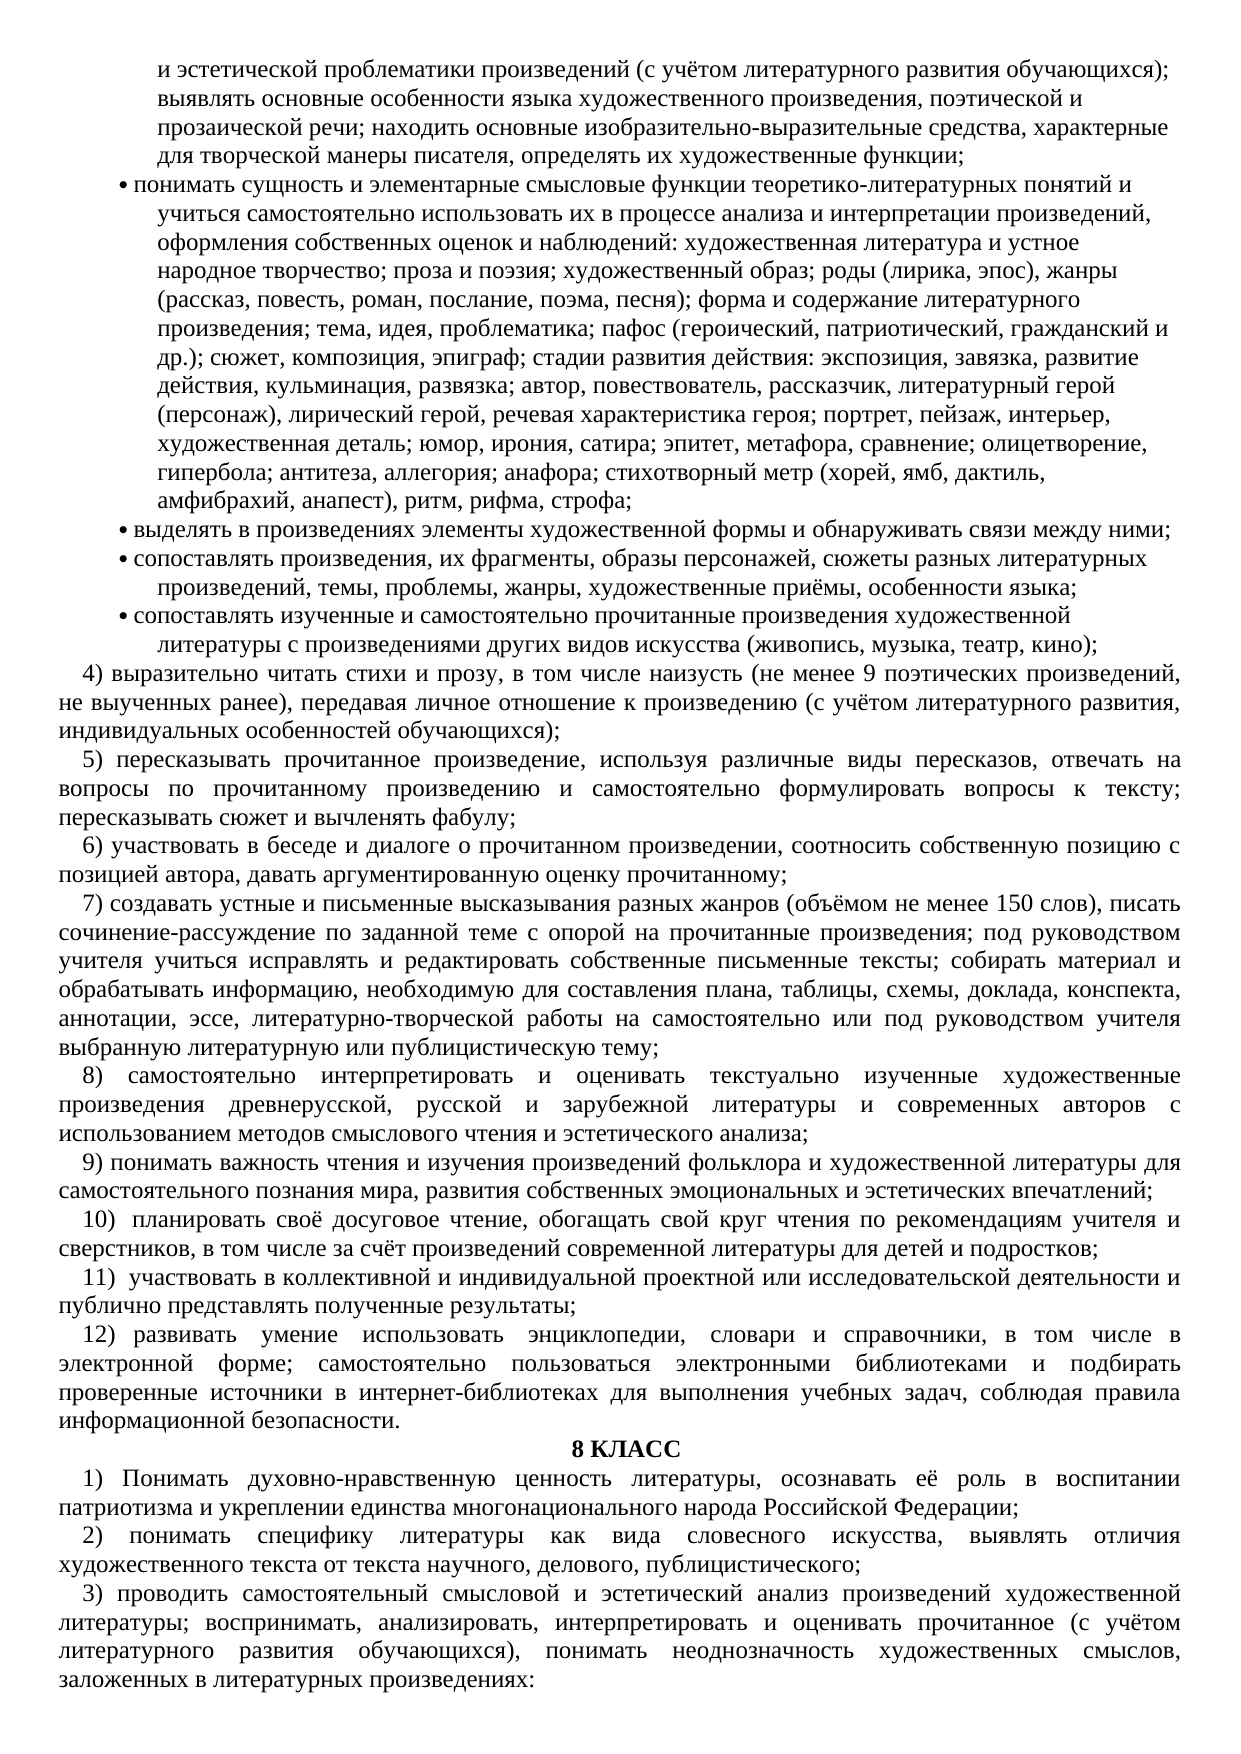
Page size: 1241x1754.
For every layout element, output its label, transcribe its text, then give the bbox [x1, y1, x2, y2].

text 11) участвовать в коллективной и индивидуальной проектной или исследовательской деятельности и публично представлять полученные результаты; [58, 1262, 1182, 1319]
text 6) участвовать в беседе и диалоге о прочитанном произведении, соотносить собственную позицию с позицией автора, давать аргументированную оценку прочитанному; [58, 830, 1182, 888]
list сопоставлять произведения, их фрагменты, образы персонажей, сюжеты разных литературных произведений, темы, проблемы, жанры, художественные приёмы, особенности языка; [119, 543, 1182, 600]
text 3) проводить самостоятельный смысловой и эстетический анализ произведений художественной литературы; воспринимать, анализировать, интерпретировать и оценивать прочитанное (с учётом литературного развития обучающихся), понимать неоднозначность художественных смыслов, заложенных в литературных произведениях: [58, 1578, 1182, 1693]
text 9) понимать важность чтения и изучения произведений фольклора и художественной литературы для самостоятельного познания мира, развития собственных эмоциональных и эстетических впечатлений; [58, 1147, 1182, 1204]
text 4) выразительно читать стихи и прозу, в том числе наизусть (не менее 9 поэтических произведений, не выученных ранее), передавая личное отношение к произведению (с учётом литературного развития, индивидуальных особенностей обучающихся); [58, 658, 1182, 744]
text 1) Понимать духовно-нравственную ценность литературы, осознавать её роль в воспитании патриотизма и укреплении единства многонационального народа Российской Федерации; [58, 1463, 1182, 1520]
text 7) создавать устные и письменные высказывания разных жанров (объёмом не менее 150 слов), писать сочинение-рассуждение по заданной теме с опорой на прочитанные произведения; под руководством учителя учиться исправлять и редактировать собственные письменные тексты; собирать материал и обрабатывать информацию, необходимую для составления плана, таблицы, схемы, доклада, конспекта, аннотации, эссе, литературно-творческой работы на самостоятельно или под руководством учителя выбранную литературную или публицистическую тему; [58, 888, 1182, 1060]
list сопоставлять изученные и самостоятельно прочитанные произведения художественной литературы с произведениями других видов искусства (живопись, музыка, театр, кино); [119, 600, 1182, 658]
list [119, 54, 1182, 169]
subtitle 8 КЛАСС [71, 1434, 1182, 1463]
list понимать сущность и элементарные смысловые функции теоретико-литературных понятий и учиться самостоятельно использовать их в процессе анализа и интерпретации произведений, оформления собственных оценок и наблюдений: художественная литература и устное народное творчество; проза и поэзия; художественный образ; роды (лирика, эпос), жанры (рассказ, повесть, роман, послание, поэма, песня); форма и содержание литературного произведения; тема, идея, проблематика; пафос (героический, патриотический, гражданский и др.); сюжет, композиция, эпиграф; стадии развития действия: экспозиция, завязка, развитие действия, кульминация, развязка; автор, повествователь, рассказчик, литературный герой (персонаж), лирический герой, речевая характеристика героя; портрет, пейзаж, интерьер, художественная деталь; юмор, ирония, сатира; эпитет, метафора, сравнение; олицетворение, гипербола; антитеза, аллегория; анафора; стихотворный метр (хорей, ямб, дактиль, амфибрахий, анапест), ритм, рифма, строфа; [119, 169, 1182, 514]
list выделять в произведениях элементы художественной формы и обнаруживать связи между ними; [119, 514, 1182, 543]
text 2) понимать специфику литературы как вида словесного искусства, выявлять отличия художественного текста от текста научного, делового, публицистического; [58, 1520, 1182, 1578]
text 12) развивать умение использовать энциклопедии, словари и справочники, в том числе в электронной форме; самостоятельно пользоваться электронными библиотеками и подбирать проверенные источники в интернет-библиотеках для выполнения учебных задач, соблюдая правила информационной безопасности. [58, 1319, 1182, 1434]
text 5) пересказывать прочитанное произведение, используя различные виды пересказов, отвечать на вопросы по прочитанному произведению и самостоятельно формулировать вопросы к тексту; пересказывать сюжет и вычленять фабулу; [58, 744, 1182, 830]
text 10) планировать своё досуговое чтение, обогащать свой круг чтения по рекомендациям учителя и сверстников, в том числе за счёт произведений современной литературы для детей и подростков; [58, 1204, 1182, 1262]
text 8) самостоятельно интерпретировать и оценивать текстуально изученные художественные произведения древнерусской, русской и зарубежной литературы и современных авторов с использованием методов смыслового чтения и эстетического анализа; [58, 1060, 1182, 1147]
